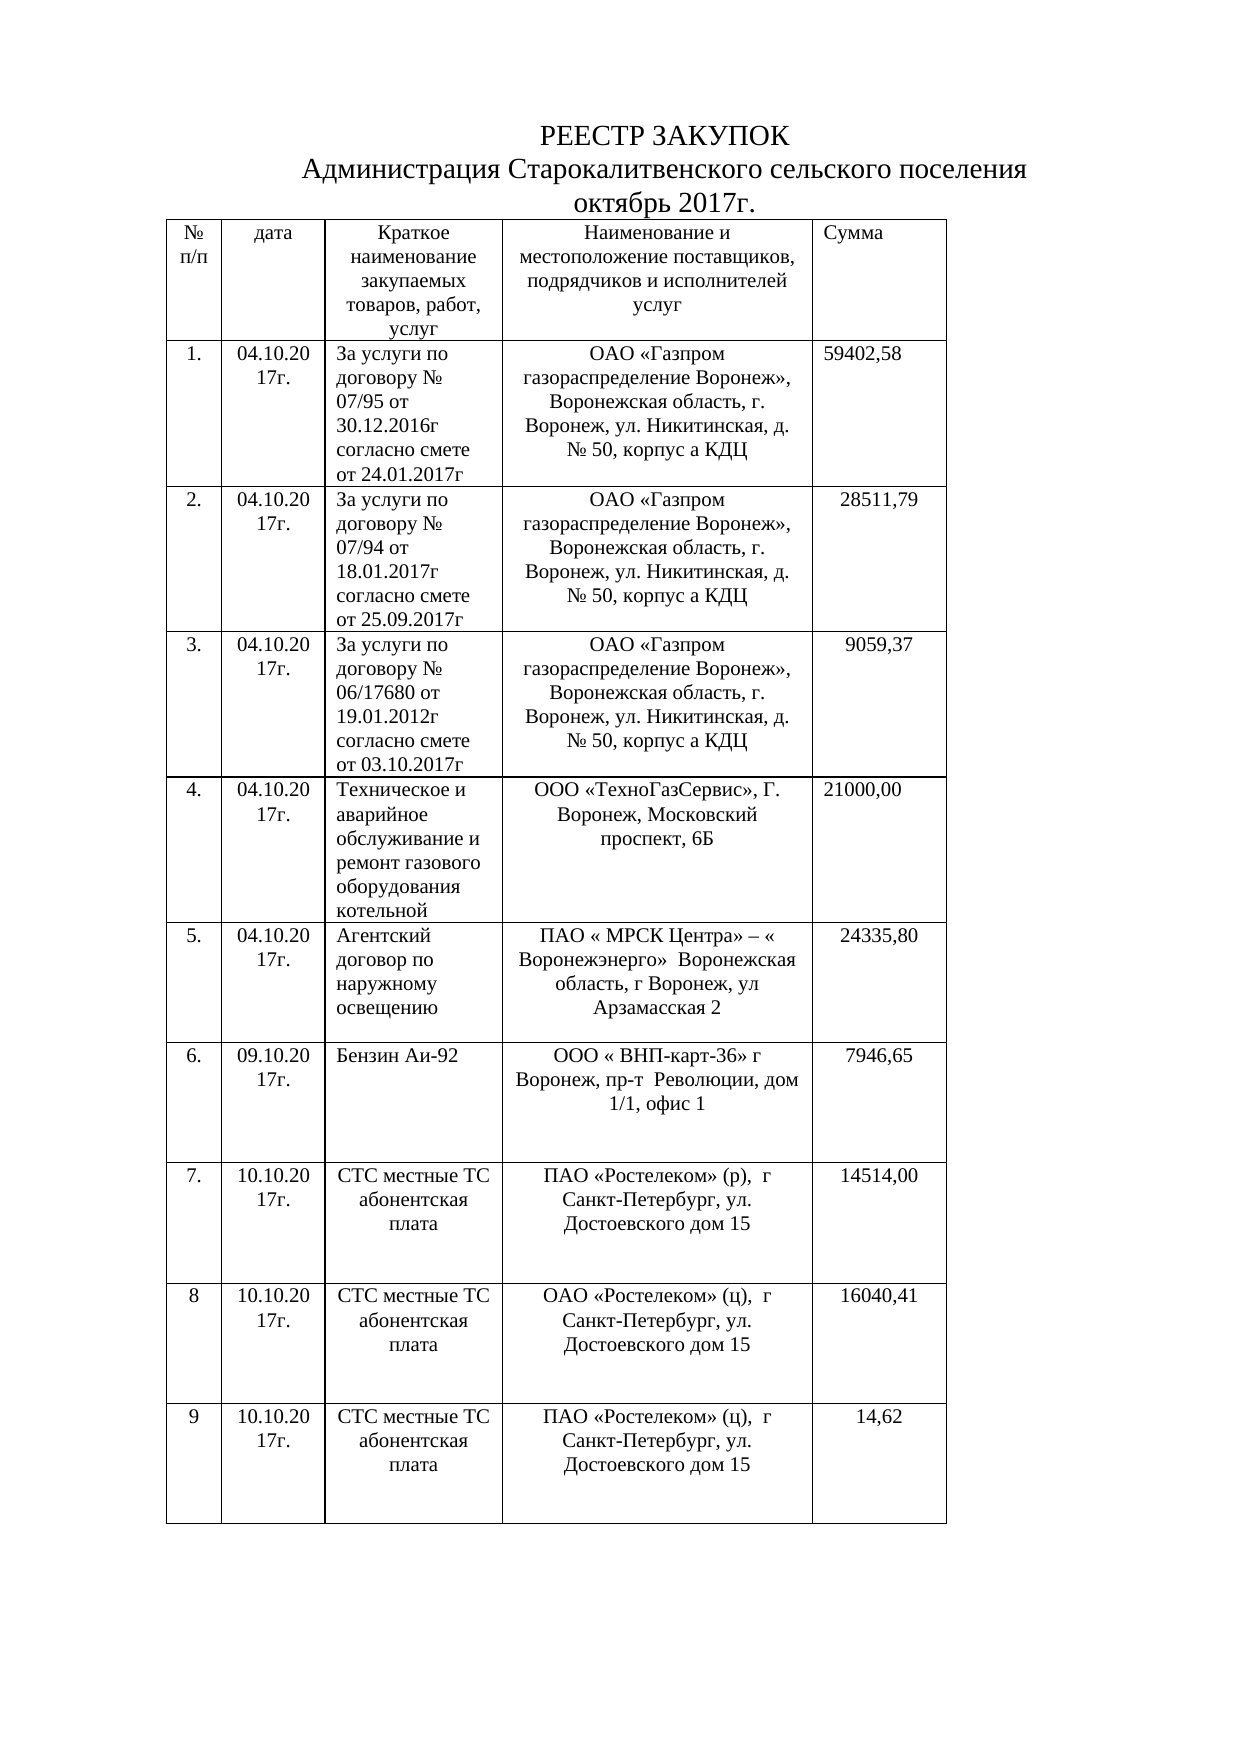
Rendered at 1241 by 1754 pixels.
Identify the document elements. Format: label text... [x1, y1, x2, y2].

table_cell СТС местные ТС абонентская плата [326, 1284, 502, 1403]
table_cell 04.10.2017г. [222, 632, 324, 776]
table_cell ОАО «Ростелеком» (ц), г Санкт-Петербург, ул. Достоевского дом 15 [503, 1284, 812, 1403]
table_cell 04.10.2017г. [222, 923, 324, 1042]
table_cell 8 [167, 1284, 221, 1403]
table_cell 16040,41 [813, 1284, 946, 1403]
table_cell 09.10.2017г. [222, 1043, 324, 1162]
table_cell 2. [167, 487, 221, 631]
table_cell 9059,37 [813, 632, 946, 776]
table_cell 10.10.2017г. [222, 1404, 324, 1523]
table_cell 6. [167, 1043, 221, 1162]
table_cell Агентский договор по наружному освещению [326, 923, 502, 1042]
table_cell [326, 1404, 502, 1523]
table_cell 5. [167, 923, 221, 1042]
table_cell 21000,00 [813, 778, 946, 922]
table_header дата [222, 220, 324, 340]
table_cell 28511,79 [813, 487, 946, 631]
table_cell 10.10.2017г. [222, 1284, 324, 1403]
title РЕЕСТР ЗАКУПОК [177, 118, 1152, 152]
table_cell ООО « ВНП-карт-36» г Воронеж, пр-т Революции, дом 1/1, офис 1 [503, 1043, 812, 1162]
table_cell ОАО «Газпром газораспределение Воронеж», Воронежская область, г. Воронеж, ул. Никитинская, д. № 50, корпус а КДЦ [503, 632, 812, 776]
table_cell СТС местные ТС абонентская плата [326, 1163, 502, 1282]
table_cell ПАО «Ростелеком» (р), г Санкт-Петербург, ул. Достоевского дом 15 [503, 1163, 812, 1282]
table_cell За услуги по договору № 06/17680 от 19.01.2012г согласно смете от 03.10.2017г [326, 632, 502, 776]
table_cell 7. [167, 1163, 221, 1282]
table_cell 10.10.2017г. [222, 1163, 324, 1282]
table_cell ООО «ТехноГазСервис», Г. Воронеж, Московский проспект, 6Б [503, 778, 812, 922]
table_cell 9 [167, 1404, 221, 1523]
table_cell 3. [167, 632, 221, 776]
table_cell 04.10.2017г. [222, 487, 324, 631]
table_header Наименование и местоположение поставщиков, подрядчиков и исполнителей услуг [503, 220, 812, 340]
table_cell 1. [167, 341, 221, 486]
table_cell ОАО «Газпром газораспределение Воронеж», Воронежская область, г. Воронеж, ул. Никитинская, д. № 50, корпус а КДЦ [503, 487, 812, 631]
text Администрация Старокалитвенского сельского поселения [177, 152, 1152, 185]
table_cell 4. [167, 778, 221, 922]
table_cell 59402,58 [813, 341, 946, 486]
table_cell 14,62 [813, 1404, 946, 1523]
table_cell 04.10.2017г. [222, 778, 324, 922]
table_cell Бензин Аи-92 [326, 1043, 502, 1162]
table_cell За услуги по договору № 07/95 от 30.12.2016г согласно смете от 24.01.2017г [326, 341, 502, 486]
table_header Сумма [813, 220, 946, 340]
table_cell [503, 1404, 812, 1523]
text октябрь 2017г. [177, 185, 1152, 219]
table_cell Техническое и аварийное обслуживание и ремонт газового оборудования котельной [326, 778, 502, 922]
table_cell ПАО « МРСК Центра» – « Воронежэнерго» Воронежская область, г Воронеж, ул Арзамасская 2 [503, 923, 812, 1042]
table_cell 14514,00 [813, 1163, 946, 1282]
table_cell 04.10.2017г. [222, 341, 324, 486]
table_cell ОАО «Газпром газораспределение Воронеж», Воронежская область, г. Воронеж, ул. Никитинская, д. № 50, корпус а КДЦ [503, 341, 812, 486]
table_header Краткое наименование закупаемых товаров, работ, услуг [326, 220, 502, 340]
table_cell 24335,80 [813, 923, 946, 1042]
table_header № п/п [167, 220, 221, 340]
table_cell За услуги по договору № 07/94 от 18.01.2017г согласно смете от 25.09.2017г [326, 487, 502, 631]
table_cell 7946,65 [813, 1043, 946, 1162]
